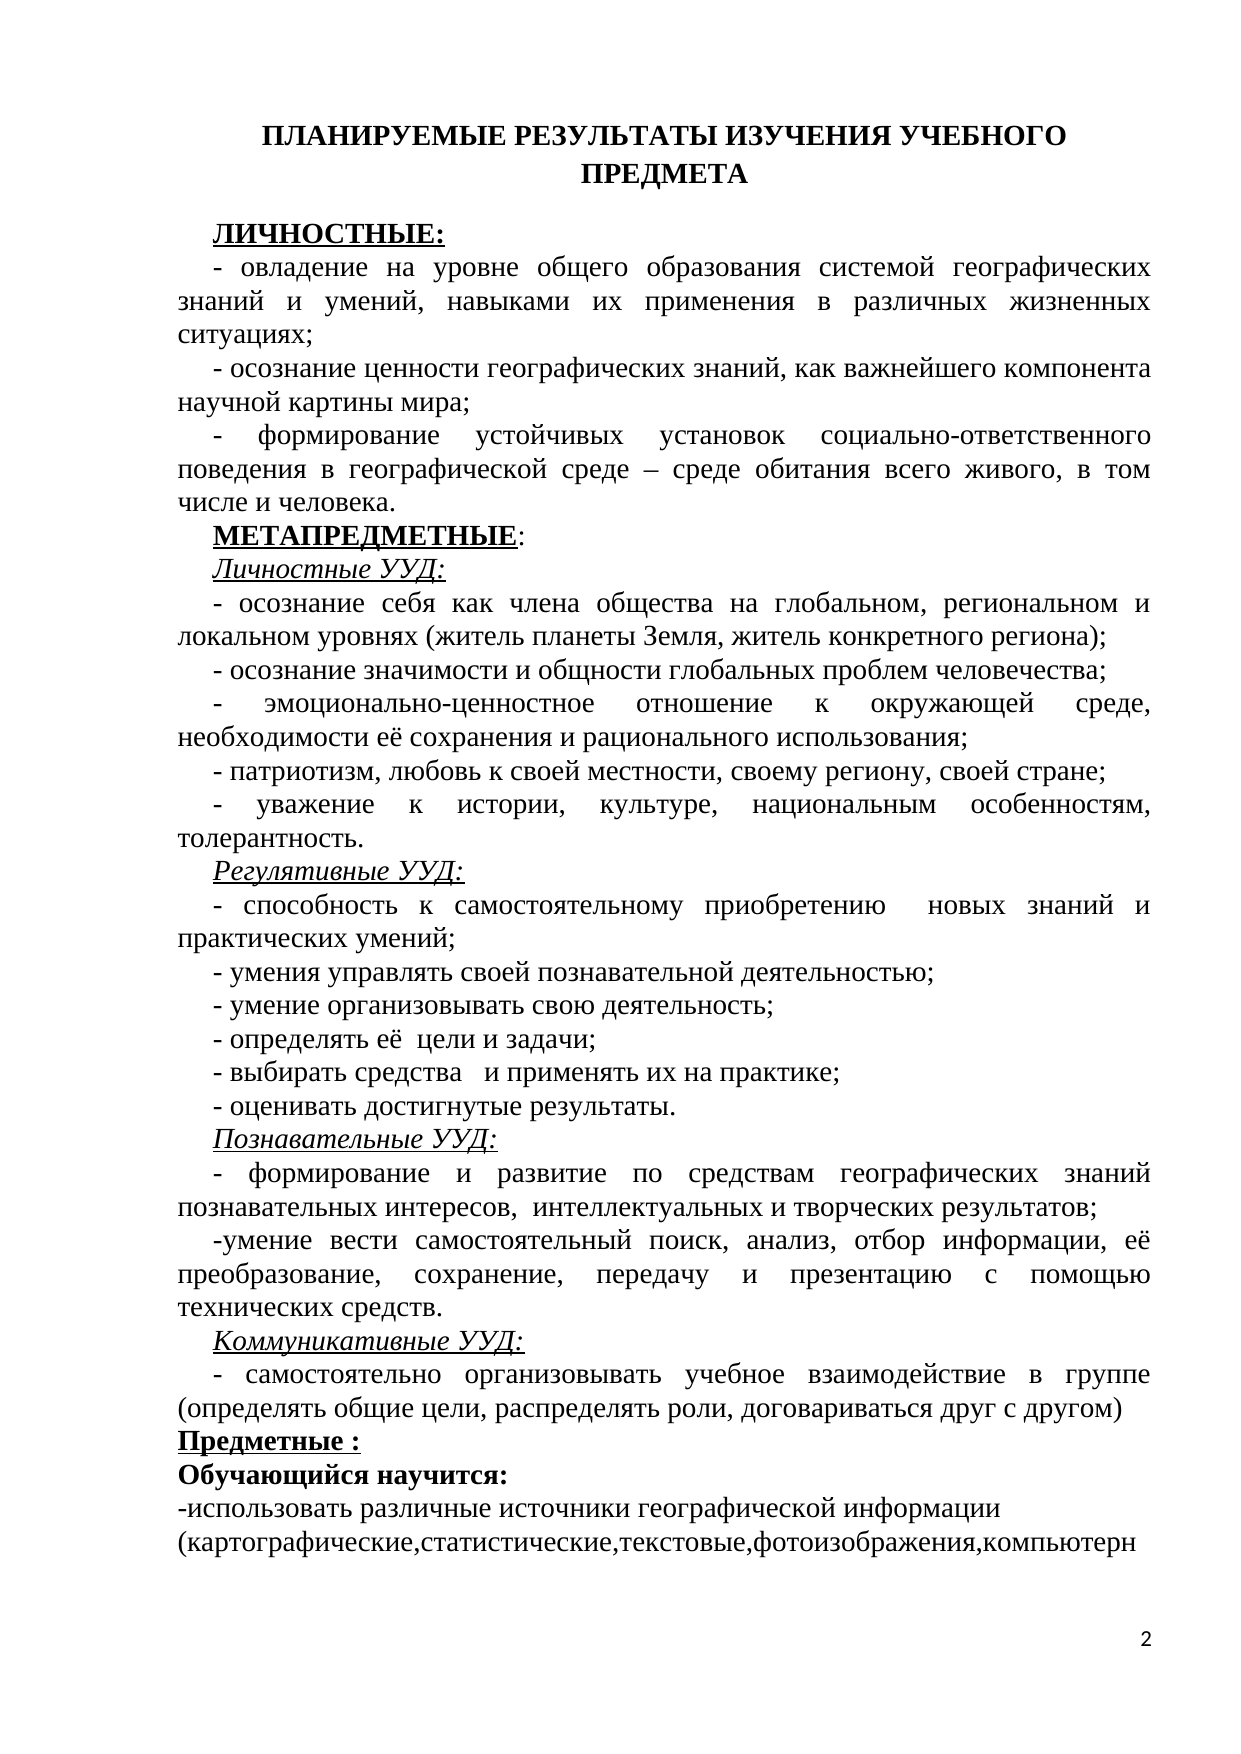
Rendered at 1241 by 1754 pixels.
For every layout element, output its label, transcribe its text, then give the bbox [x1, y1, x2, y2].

text - самостоятельно организовывать учебное взаимодействие в группе (определять общие цели, распределять роли, договариваться друг с другом) [177, 1356, 1152, 1423]
text - формирование и развитие по средствам географических знаний познавательных интересов, интеллектуальных и творческих результатов; [177, 1155, 1152, 1222]
text - умение организовывать свою деятельность; [177, 987, 1152, 1021]
text - определять её цели и задачи; [177, 1021, 1152, 1054]
text - осознание значимости и общности глобальных проблем человечества; [177, 652, 1152, 686]
text МЕТАПРЕДМЕТНЫЕ: [177, 518, 1152, 551]
text - умения управлять своей познавательной деятельностью; [177, 954, 1152, 987]
text Обучающийся научится: [177, 1457, 1152, 1491]
text Предметные : [177, 1423, 1152, 1457]
text - овладение на уровне общего образования системой географических знаний и умений, навыками их применения в различных жизненных ситуациях; [177, 249, 1152, 350]
text - эмоционально-ценностное отношение к окружающей среде, необходимости её сохранения и рационального использования; [177, 686, 1152, 753]
text Познавательные УУД: [177, 1122, 1152, 1155]
text -умение вести самостоятельный поиск, анализ, отбор информации, её преобразование, сохранение, передачу и презентацию с помощью технических средств. [177, 1222, 1152, 1323]
text ПЛАНИРУЕМЫЕ РЕЗУЛЬТАТЫ ИЗУЧЕНИЯ УЧЕБНОГО ПРЕДМЕТА [177, 118, 1152, 190]
text - осознание ценности географических знаний, как важнейшего компонента научной картины мира; [177, 350, 1152, 417]
text - патриотизм, любовь к своей местности, своему региону, своей стране; [177, 753, 1152, 786]
text - способность к самостоятельному приобретению новых знаний и практических умений; [177, 887, 1152, 954]
text Регулятивные УУД: [177, 853, 1152, 887]
text - оценивать достигнутые результаты. [177, 1088, 1152, 1122]
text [177, 1491, 1152, 1558]
text - уважение к истории, культуре, национальным особенностям, толерантность. [177, 786, 1152, 853]
text - формирование устойчивых установок социально-ответственного поведения в географической среде – среде обитания всего живого, в том числе и человека. [177, 417, 1152, 518]
text - выбирать средства и применять их на практике; [177, 1054, 1152, 1088]
text - осознание себя как члена общества на глобальном, региональном и локальном уровнях (житель планеты Земля, житель конкретного региона); [177, 585, 1152, 652]
text Личностные УУД: [177, 551, 1152, 585]
text ЛИЧНОСТНЫЕ: [177, 216, 1152, 249]
text Коммуникативные УУД: [177, 1323, 1152, 1356]
